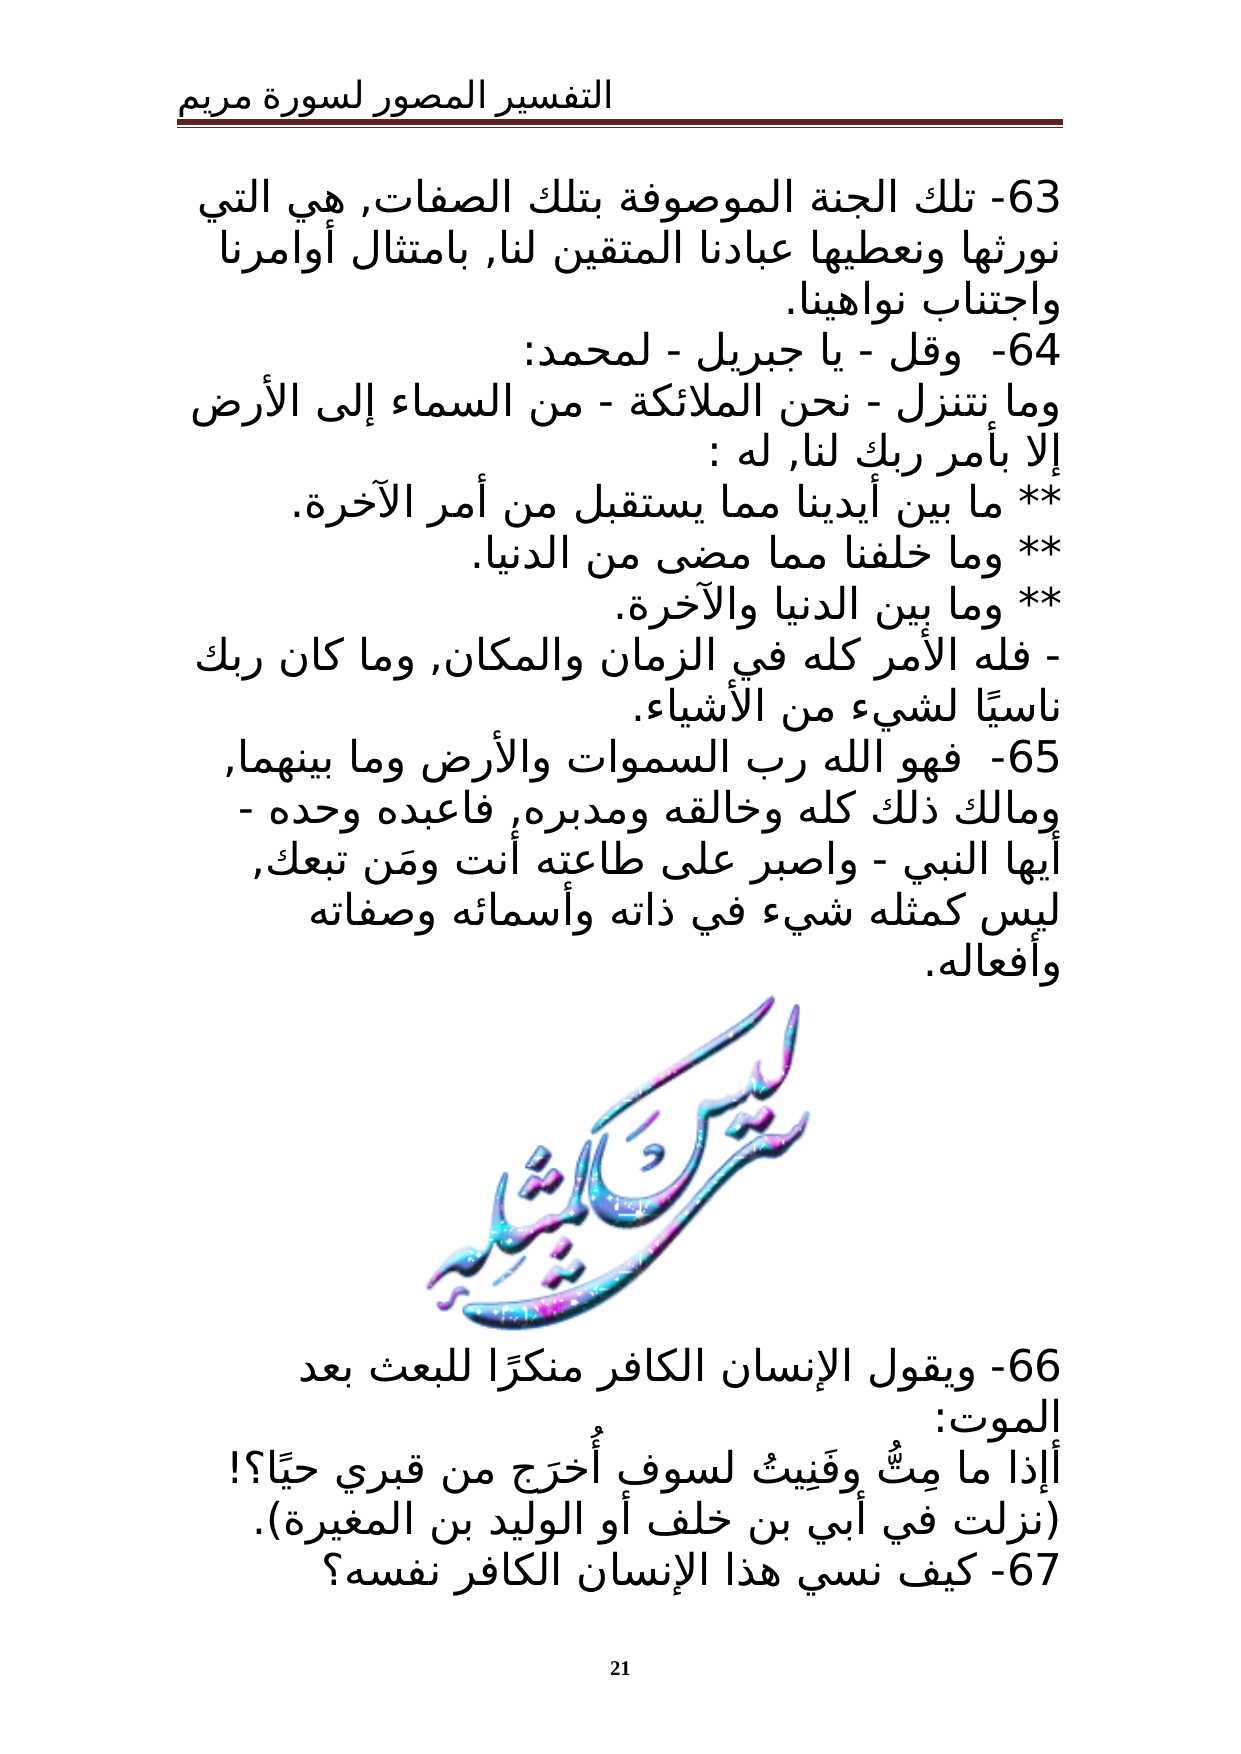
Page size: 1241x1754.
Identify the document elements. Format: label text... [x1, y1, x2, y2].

text 63- تلك الجنة الموصوفة بتلك الصفات, هي التي نورثها ونعطيها عبادنا المتقين لنا, بامتثال أوامرنا واجتناب نواهينا. [177, 172, 1063, 324]
text - فله الأمر كله في الزمان والمكان, وما كان ربك ناسيًا لشيء من الأشياء. [177, 630, 1063, 732]
picture [421, 986, 819, 1342]
text ** ما بين أيدينا مما يستقبل من أمر الآخرة. [177, 477, 1063, 528]
text 64- وقل - يا جبريل - لمحمد: [177, 324, 1063, 375]
text 66- ويقول الإنسان الكافر منكرًا للبعث بعد الموت: [177, 1341, 1063, 1443]
text ** وما بين الدنيا والآخرة. [177, 579, 1063, 630]
text 65- فهو الله رب السموات والأرض وما بينهما, ومالك ذلك كله وخالقه ومدبره, فاعبده وحده - أيها النبي - واصبر على طاعته أنت ومَن تبعك, ليس كمثله شيء في ذاته وأسمائه وصفاته وأفعاله. [177, 732, 1063, 987]
text ** وما خلفنا مما مضى من الدنيا. [177, 528, 1063, 579]
text 67- كيف نسي هذا الإنسان الكافر نفسه؟ [177, 1545, 1063, 1596]
text وما نتنزل - نحن الملائكة - من السماء إلى الأرض إلا بأمر ربك لنا, له : [177, 375, 1063, 477]
text أإذا ما مِتُّ وفَنِيتُ لسوف أُخرَج من قبري حيًا؟! (نزلت في أبي بن خلف أو الوليد بن المغيرة). [177, 1443, 1063, 1545]
